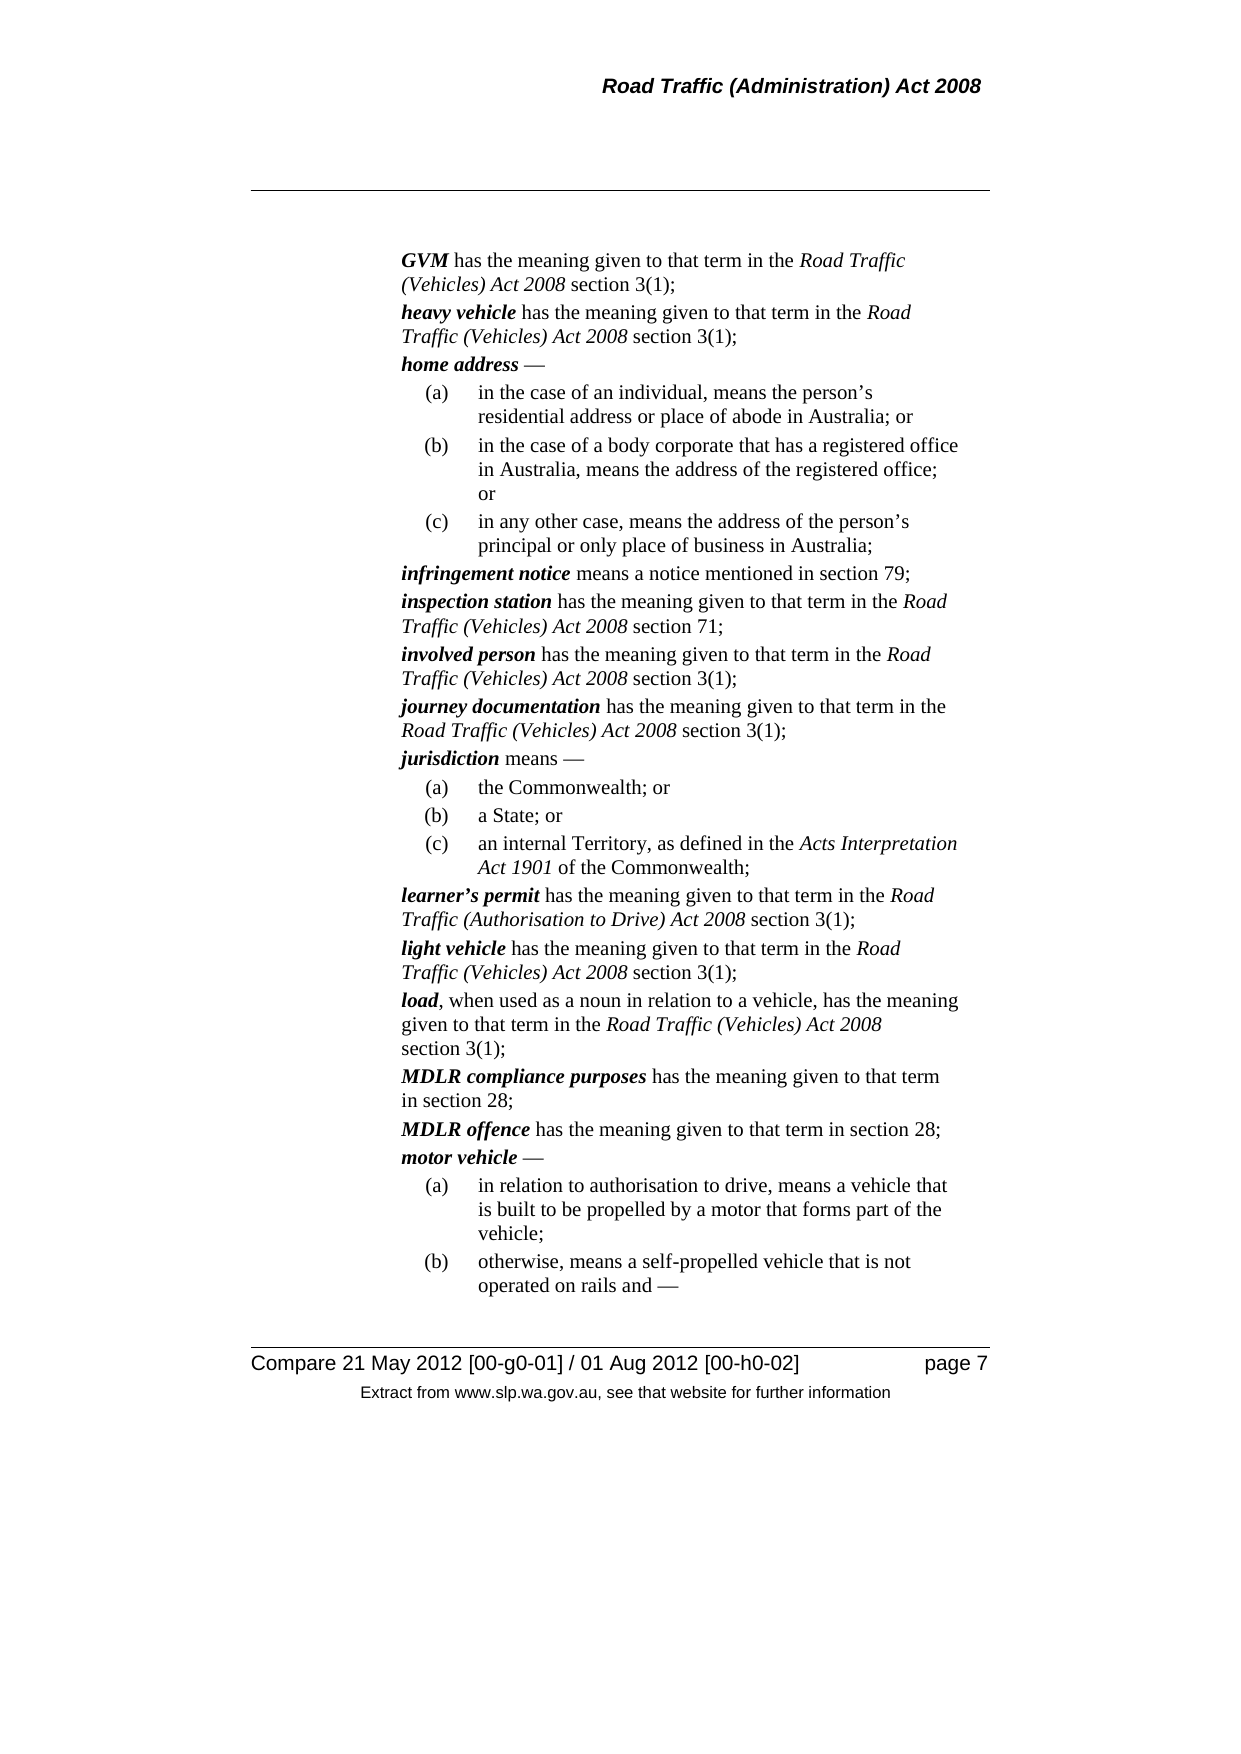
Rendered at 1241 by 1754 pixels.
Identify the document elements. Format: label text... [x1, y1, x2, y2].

text (b) in the case of a body corporate that has a registered office in , means the address of the registered office; or [389, 433, 960, 505]
text (c) an internal Territory, as defined in the Acts Interpretation Act 1901 of the Commonwealth; [389, 831, 960, 879]
text (a) in relation to authorisation to drive, means a vehicle that is built to be propelled by a motor that forms part of the vehicle; [389, 1173, 960, 1245]
text MDLR offence has the meaning given to that term in section 28; [369, 1117, 960, 1141]
text (b) a State; or [389, 803, 960, 827]
text motor vehicle — [369, 1145, 960, 1169]
text (a) the Commonwealth; or [389, 774, 960, 799]
text heavy vehicle has the meaning given to that term in the Road Traffic (Vehicles) Act 2008 section 3(1); [369, 300, 960, 348]
text (a) in the case of an individual, means the person’s residential address or place of abode in ; or [389, 380, 960, 428]
text (b) otherwise, means a self-propelled vehicle that is not operated on rails and — [389, 1249, 960, 1297]
text light vehicle has the meaning given to that term in the Road Traffic (Vehicles) Act 2008 section 3(1); [369, 936, 960, 984]
text journey documentation has the meaning given to that term in the Road Traffic (Vehicles) Act 2008 section 3(1); [369, 694, 960, 742]
text (c) in any other case, means the address of the person’s principal or only place of business in ; [389, 509, 960, 557]
text load, when used as a noun in relation to a vehicle, has the meaning given to that term in the Road Traffic (Vehicles) Act 2008 section 3(1); [369, 988, 960, 1060]
text infringement notice means a notice mentioned in section 79; [369, 561, 960, 585]
text inspection station has the meaning given to that term in the Road Traffic (Vehicles) Act 2008 section 71; [369, 589, 960, 638]
text involved person has the meaning given to that term in the Road Traffic (Vehicles) Act 2008 section 3(1); [369, 642, 960, 690]
text learner’s permit has the meaning given to that term in the Road Traffic (Authorisation to Drive) Act 2008 section 3(1); [369, 883, 960, 931]
text home address — [369, 352, 960, 376]
text GVM has the meaning given to that term in the Road Traffic (Vehicles) Act 2008 section 3(1); [369, 247, 960, 296]
text MDLR compliance purposes has the meaning given to that term in section 28; [369, 1064, 960, 1112]
text jurisdiction means — [369, 746, 960, 770]
